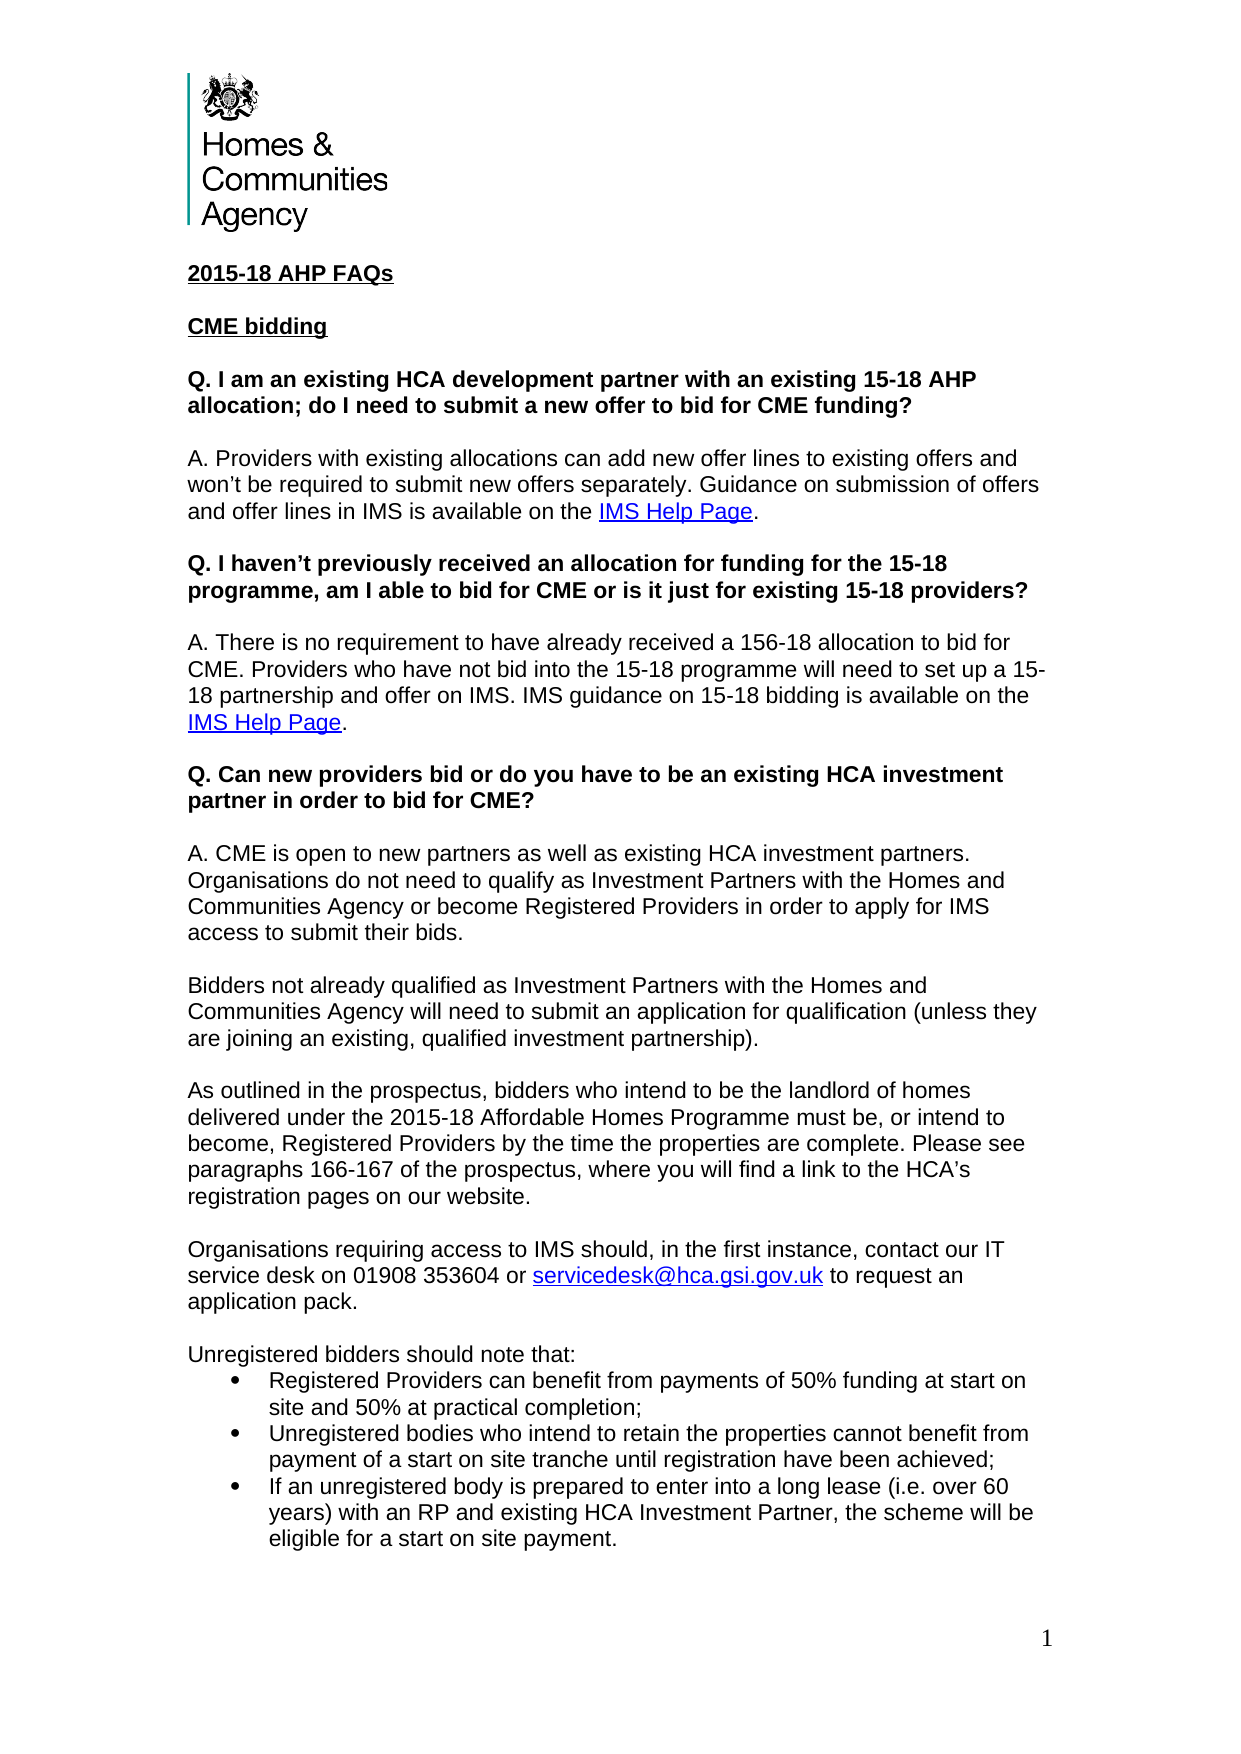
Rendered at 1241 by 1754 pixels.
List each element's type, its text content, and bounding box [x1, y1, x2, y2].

picture [187, 73, 388, 232]
text Unregistered bidders should note that: [187, 1341, 1053, 1367]
text As outlined in the prospectus, bidders who intend to be the landlord of homes delivered under the 2015-18 Affordable Homes Programme must be, or intend to become, Registered Providers by the time the properties are complete. Please see paragraphs 166-167 of the prospectus, where you will find a link to the HCA’s registration pages on our website. [187, 1077, 1053, 1209]
text A. Providers with existing allocations can add new offer lines to existing offers and won’t be required to submit new offers separately. Guidance on submission of offers and offer lines in IMS is available on the IMS Help Page. [187, 445, 1053, 524]
text 2015-18 AHP FAQs [187, 260, 1053, 287]
list Unregistered bodies who intend to retain the properties cannot benefit from payment of a start on site tranche until registration have been achieved; [231, 1420, 1053, 1473]
text Q. I am an existing HCA development partner with an existing 15-18 AHP allocation; do I need to submit a new offer to bid for CME funding? [187, 366, 1053, 418]
text A. CME is open to new partners as well as existing HCA investment partners. Organisations do not need to qualify as Investment Partners with the Homes and Communities Agency or become Registered Providers in order to apply for IMS access to submit their bids. [187, 840, 1053, 946]
text Bidders not already qualified as Investment Partners with the Homes and Communities Agency will need to submit an application for qualification (unless they are joining an existing, qualified investment partnership). [187, 972, 1053, 1051]
text A. There is no requirement to have already received a 156-18 allocation to bid for CME. Providers who have not bid into the 15-18 programme will need to set up a 15-18 partnership and offer on IMS. IMS guidance on 15-18 bidding is available on the IMS Help Page. [187, 629, 1053, 735]
text Organisations requiring access to IMS should, in the first instance, contact our IT service desk on 01908 353604 or servicedesk@hca.gsi.gov.uk to request an application pack. [187, 1236, 1053, 1314]
text Q. I haven’t previously received an allocation for funding for the 15-18 programme, am I able to bid for CME or is it just for existing 15-18 providers? [187, 550, 1053, 603]
list Registered Providers can benefit from payments of 50% funding at start on site and 50% at practical completion; [231, 1367, 1053, 1420]
text Q. Can new providers bid or do you have to be an existing HCA investment partner in order to bid for CME? [187, 761, 1053, 814]
text CME bidding [187, 313, 1053, 339]
list If an unregistered body is prepared to enter into a long lease (i.e. over 60 years) with an RP and existing HCA Investment Partner, the scheme will be eligible for a start on site payment. [231, 1473, 1053, 1552]
